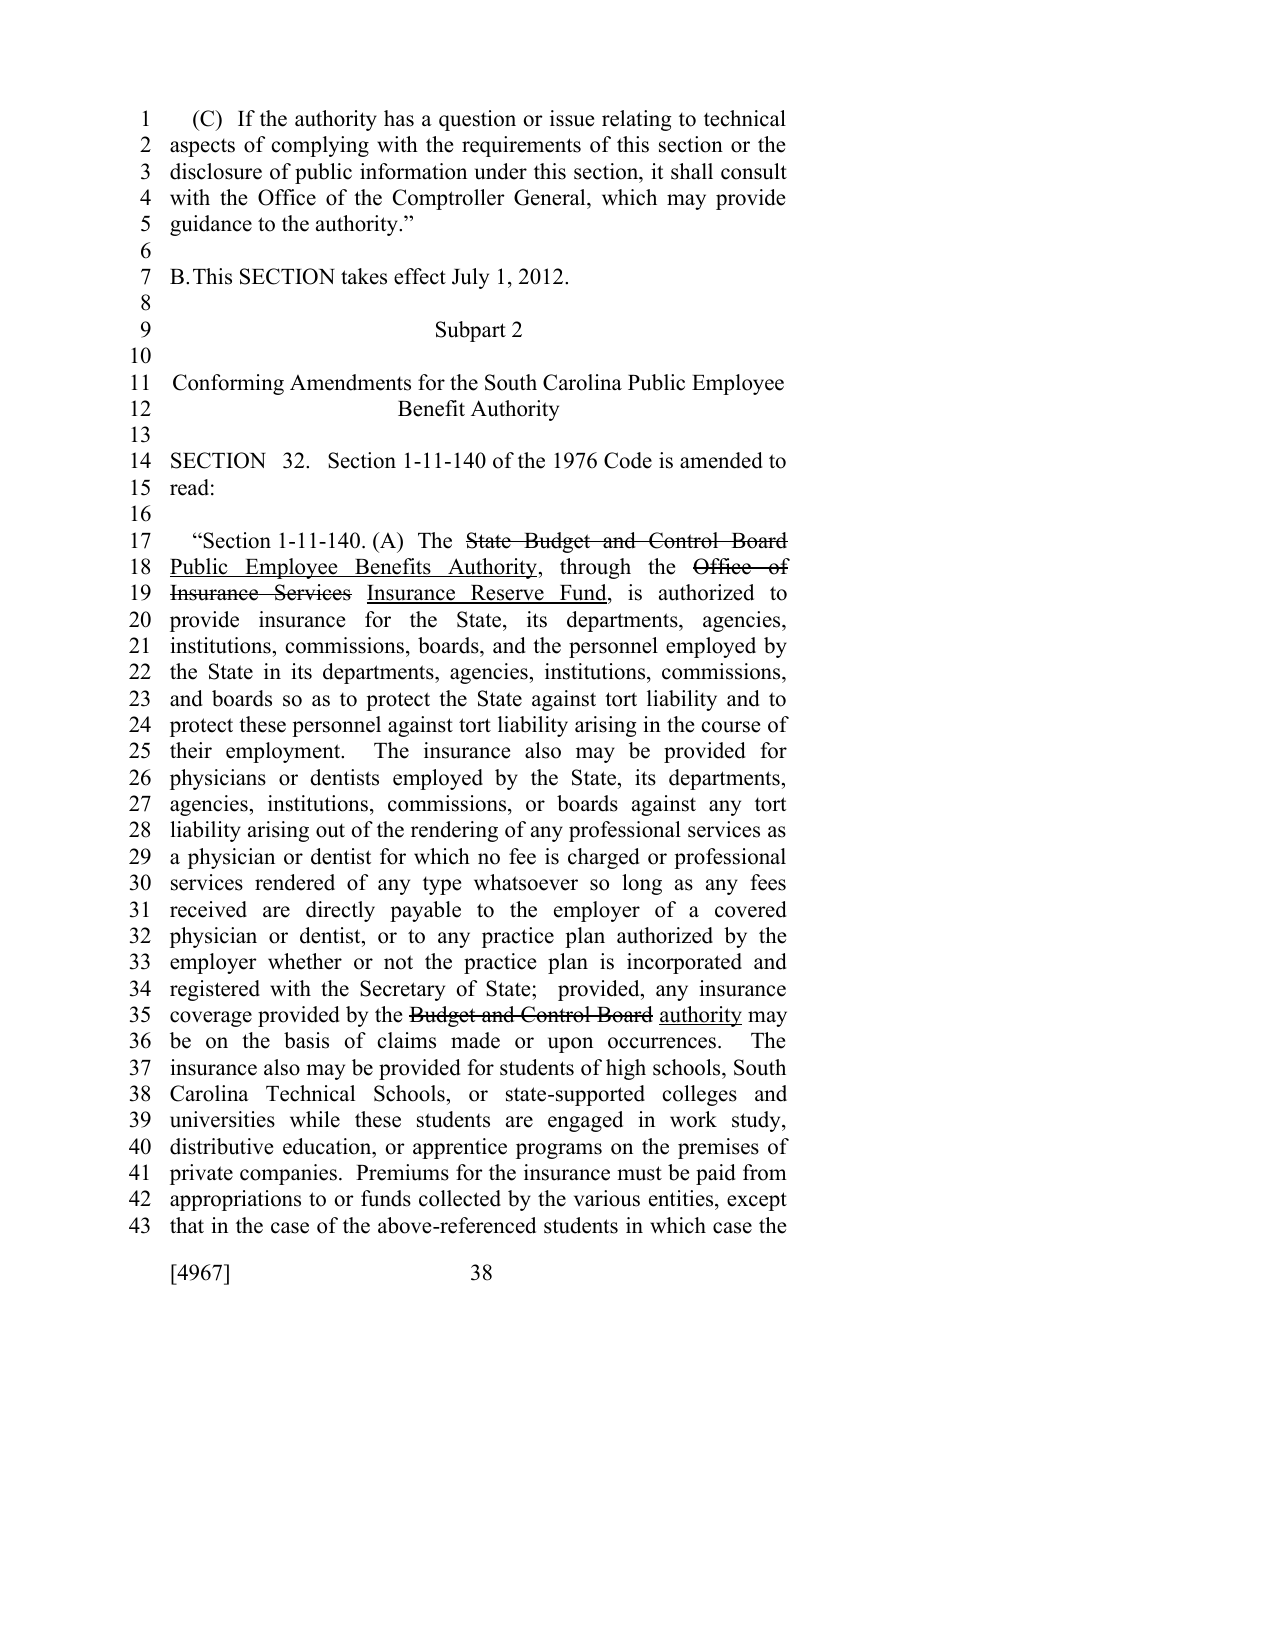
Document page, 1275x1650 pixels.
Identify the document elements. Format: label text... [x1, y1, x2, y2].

text B. This SECTION takes effect July 1, 2012. [169, 263, 787, 289]
text SECTION 32. Section 1-11-140 of the 1976 Code is amended to read: [169, 448, 787, 500]
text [169, 527, 787, 1238]
text (C) If the authority has a question or issue relating to technical aspects of complying with the requirements of this section or the disclosure of public information under this section, it shall consult with the Office of the Comptroller General, which may provide guidance to the authority.” [169, 105, 787, 237]
text Conforming Amendments for the South Carolina Public Employee Benefit Authority [169, 368, 787, 421]
text Subpart 2 [169, 316, 787, 342]
